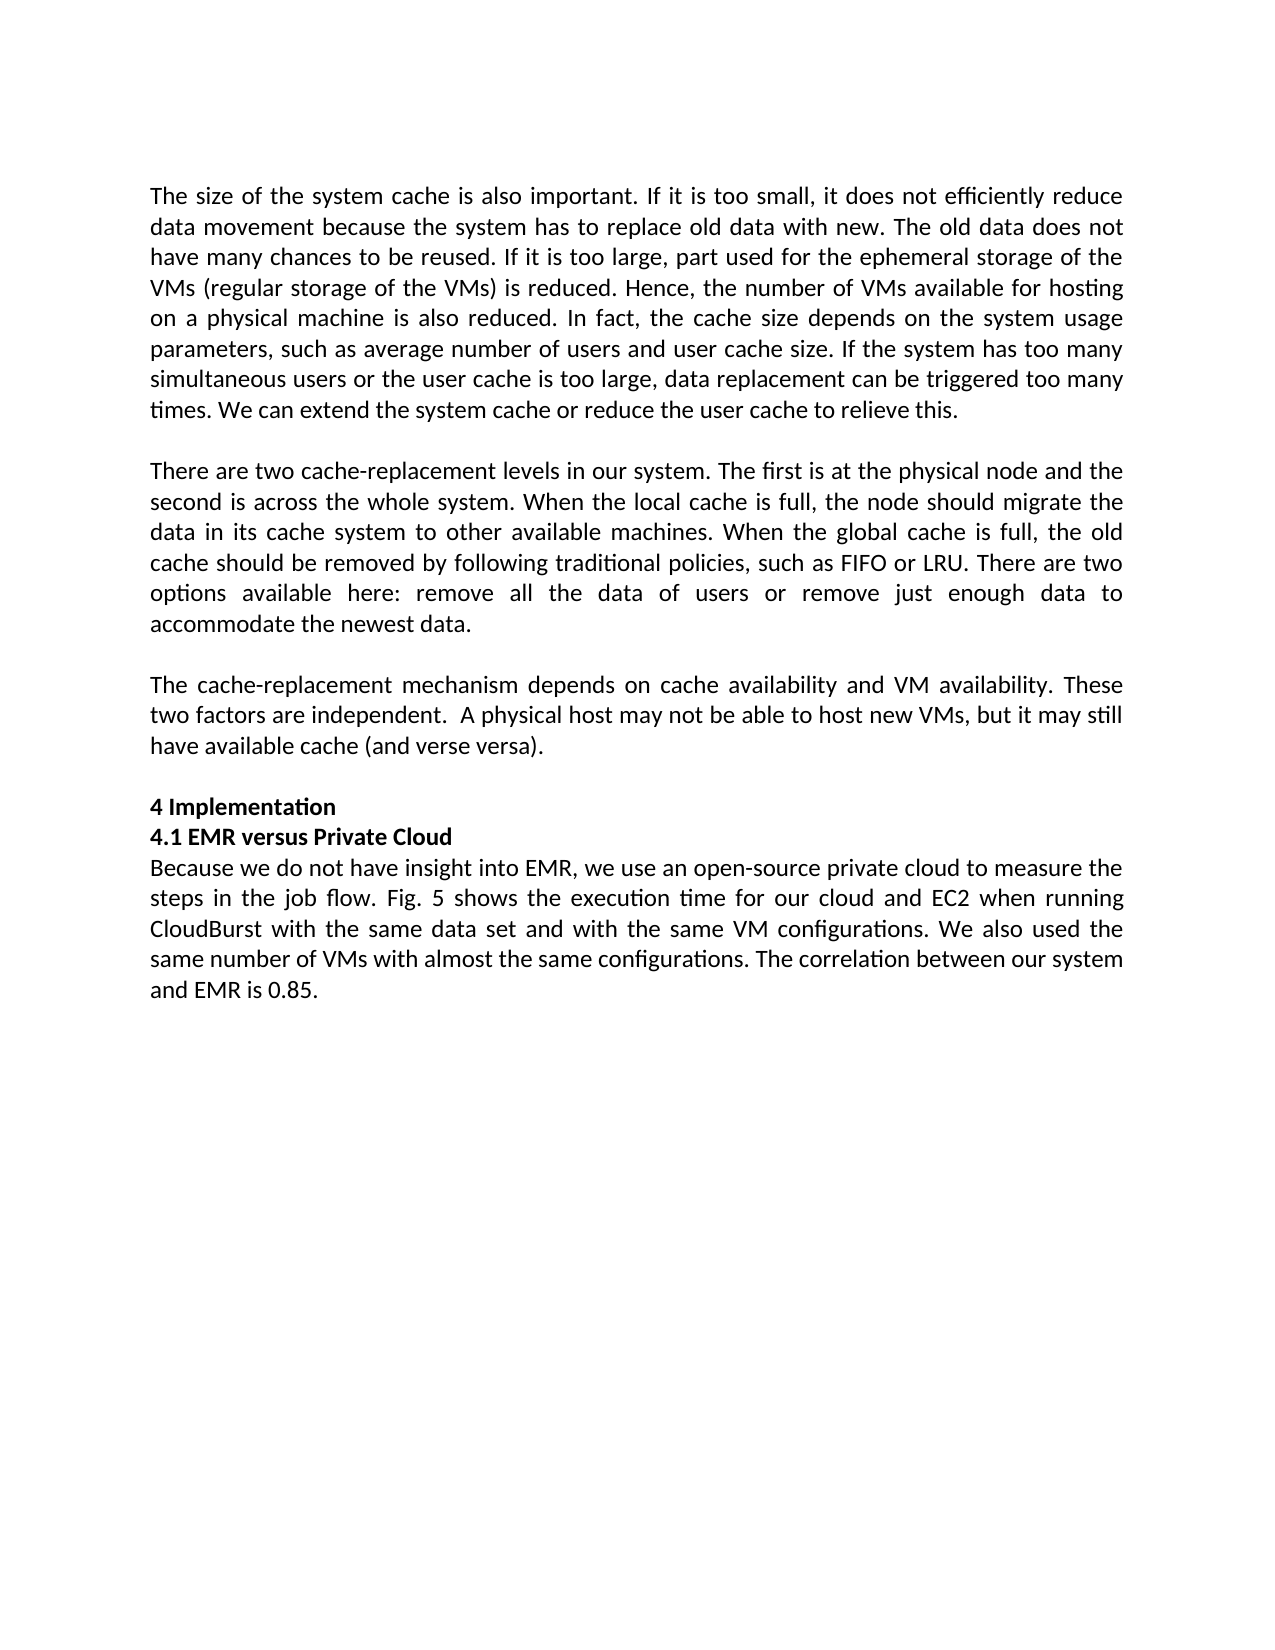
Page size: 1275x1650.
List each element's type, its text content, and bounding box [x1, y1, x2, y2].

text There are two cache-replacement levels in our system. The first is at the physical node and the second is across the whole system. When the local cache is full, the node should migrate the data in its cache system to other available machines. When the global cache is full, the old cache should be removed by following traditional policies, such as FIFO or LRU. There are two options available here: remove all the data of users or remove just enough data to accommodate the newest data. [150, 455, 1125, 638]
subtitle 4 Implementation [150, 791, 1125, 821]
text The size of the system cache is also important. If it is too small, it does not efficiently reduce data movement because the system has to replace old data with new. The old data does not have many chances to be reused. If it is too large, part used for the ephemeral storage of the VMs (regular storage of the VMs) is reduced. Hence, the number of VMs available for hosting on a physical machine is also reduced. In fact, the cache size depends on the system usage parameters, such as average number of users and user cache size. If the system has too many simultaneous users or the user cache is too large, data replacement can be triggered too many times. We can extend the system cache or reduce the user cache to relieve this. [150, 181, 1125, 425]
subtitle 4.1 EMR versus Private Cloud [150, 821, 1125, 852]
text Because we do not have insight into EMR, we use an open-source private cloud to measure the steps in the job flow. Fig. 5 shows the execution time for our cloud and EC2 when running CloudBurst with the same data set and with the same VM configurations. We also used the same number of VMs with almost the same configurations. The correlation between our system and EMR is 0.85. [150, 852, 1125, 1004]
text The cache-replacement mechanism depends on cache availability and VM availability. These two factors are independent. A physical host may not be able to host new VMs, but it may still have available cache (and verse versa). [150, 669, 1125, 760]
